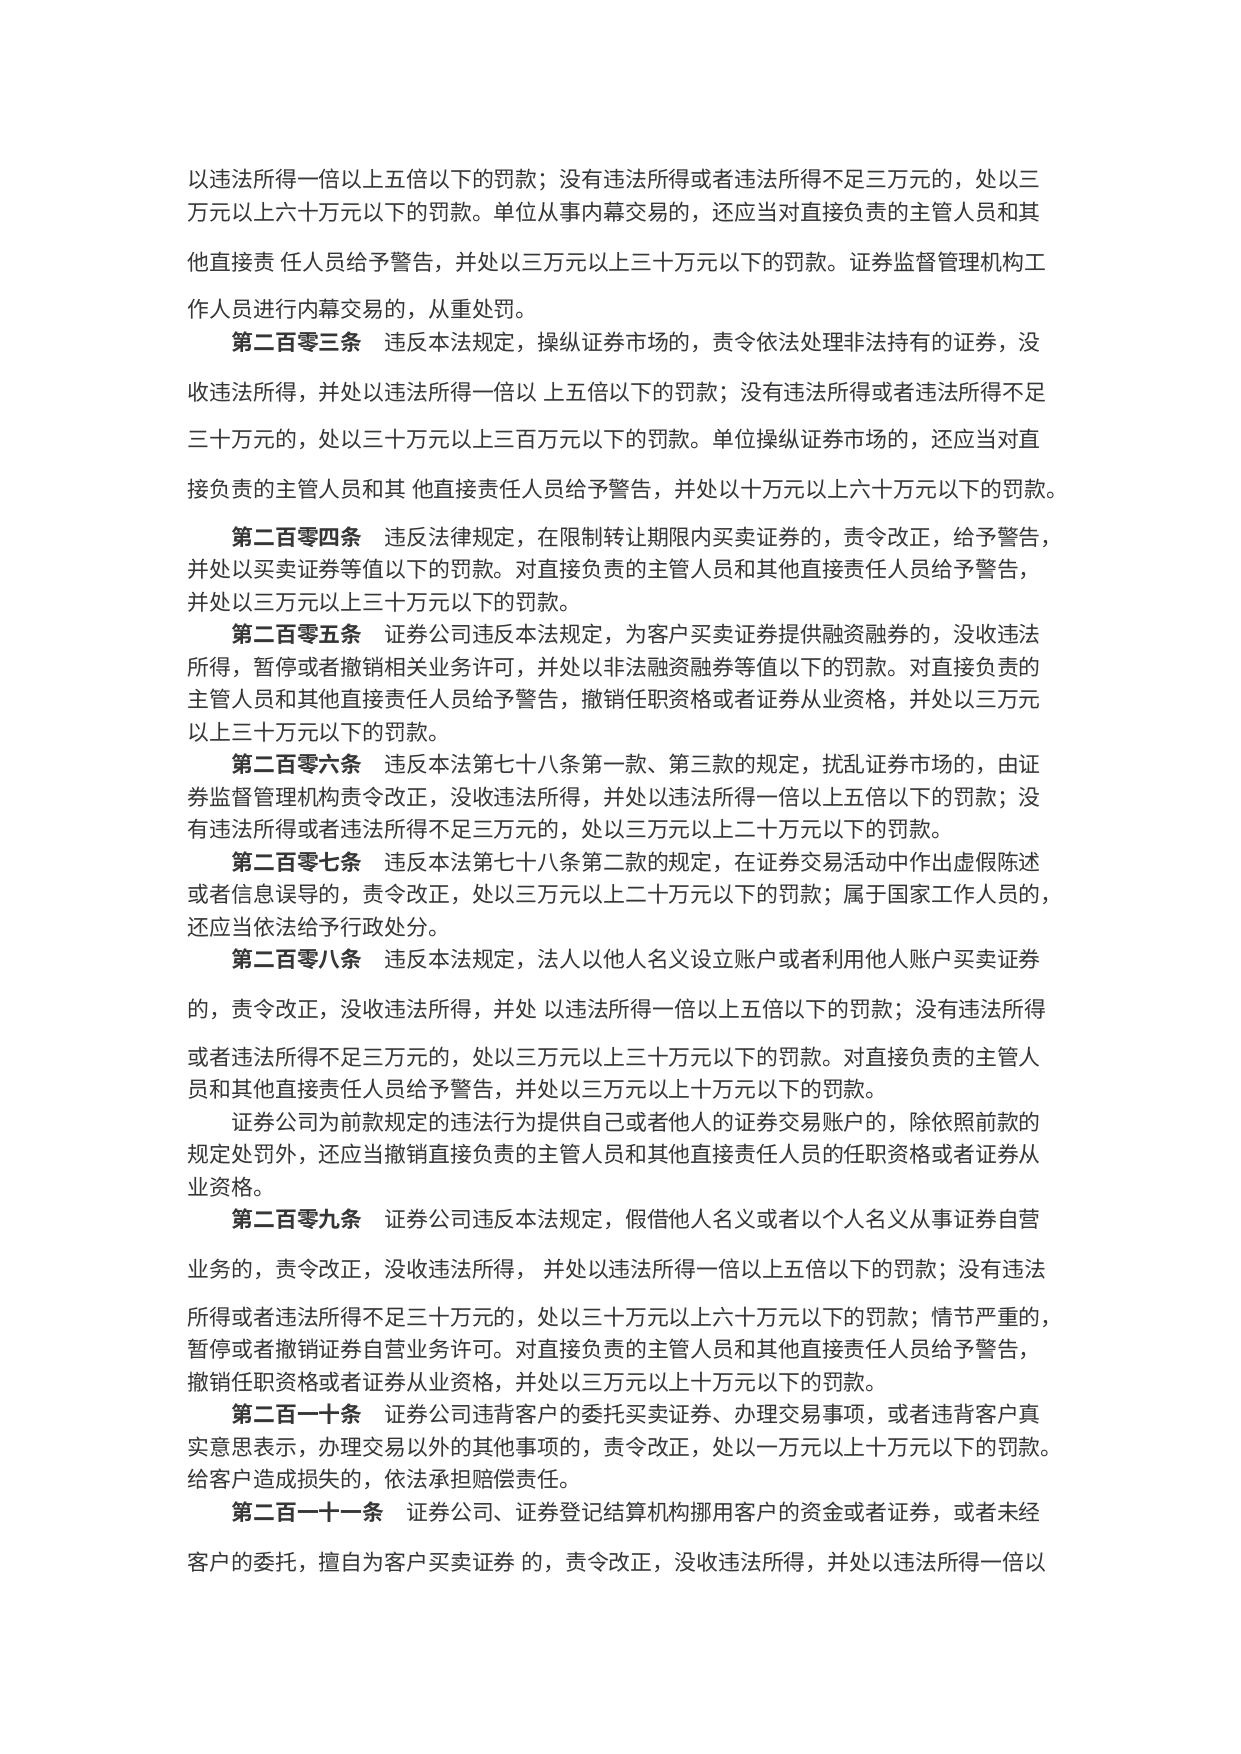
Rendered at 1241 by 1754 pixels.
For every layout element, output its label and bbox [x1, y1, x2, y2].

text [187, 162, 1053, 1592]
